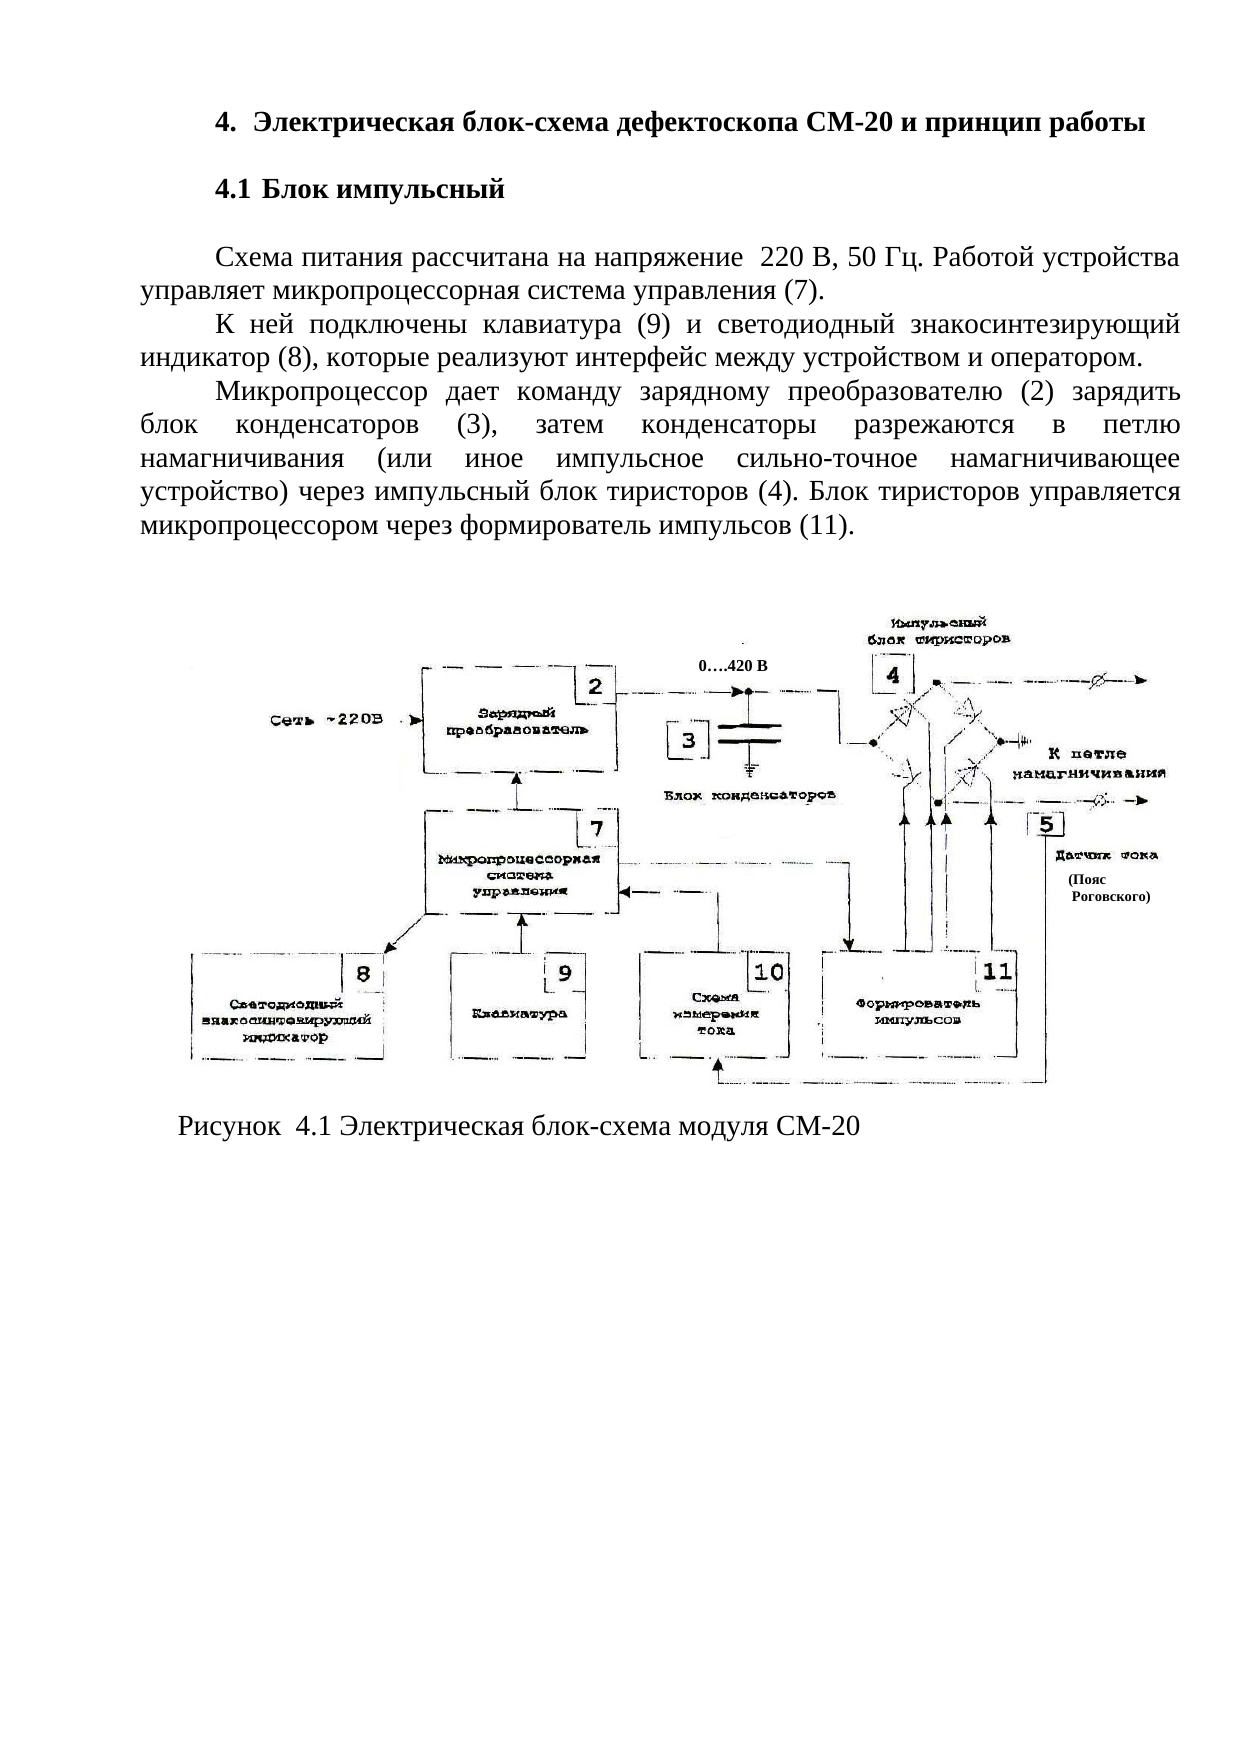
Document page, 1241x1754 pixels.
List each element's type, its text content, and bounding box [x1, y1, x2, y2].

text Рисунок 4.1 Электрическая блок-схема модуля СМ-20 [177, 1108, 1181, 1141]
picture [177, 598, 1182, 1108]
list Блок импульсный [215, 172, 1181, 205]
text Микропроцессор дает команду зарядному преобразователю (2) зарядить блок конденсаторов (3), затем конденсаторы разрежаются в петлю намагничивания (или иное импульсное сильно-точное намагничивающее устройство) через импульсный блок тиристоров (4). Блок тиристоров управляется микропроцессором через формирователь импульсов (11). [140, 373, 1181, 541]
text Схема питания рассчитана на напряжение 220 В, 50 Гц. Работой устройства управляет микропроцессорная система управления (7). [140, 239, 1181, 306]
text К ней подключены клавиатура (9) и светодиодный знакосинтезирующий индикатор (8), которые реализуют интерфейс между устройством и оператором. [140, 306, 1181, 373]
list Электрическая блок-схема дефектоскопа СМ-20 и принцип работы [215, 104, 1181, 138]
